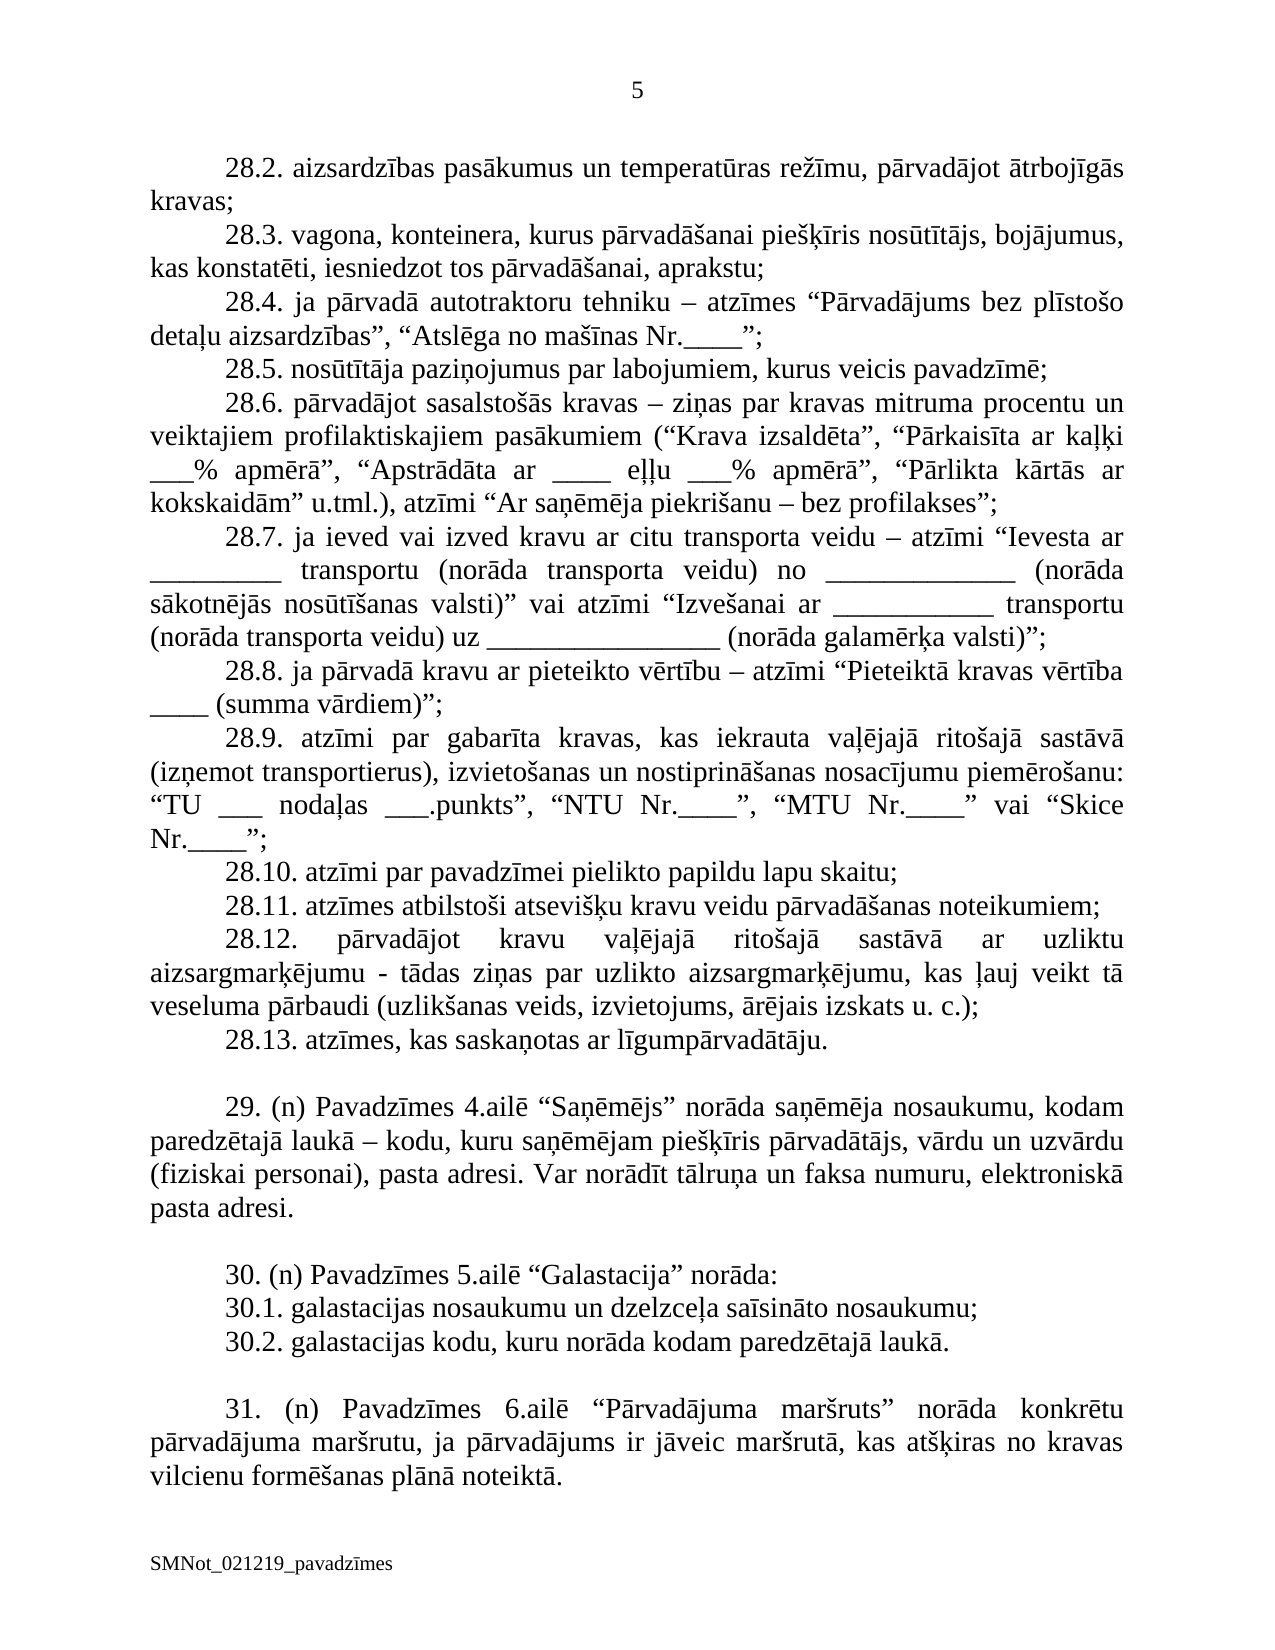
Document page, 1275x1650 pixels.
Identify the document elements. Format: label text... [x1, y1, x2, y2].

text 28.7. ja ieved vai izved kravu ar citu transporta veidu – atzīmi “Ievesta ar _________ transportu (norāda transporta veidu) no _____________ (norāda sākotnējās nosūtīšanas valsti)” vai atzīmi “Izvešanai ar ___________ transportu (norāda transporta veidu) uz ________________ (norāda galamērķa valsti)”; [150, 519, 1125, 653]
text 30. (n) Pavadzīmes 5.ailē “Galastacija” norāda: [150, 1257, 1125, 1290]
text 28.2. aizsardzības pasākumus un temperatūras režīmu, pārvadājot ātrbojīgās kravas; [150, 150, 1125, 217]
text 28.3. vagona, konteinera, kurus pārvadāšanai piešķīris nosūtītājs, bojājumus, kas konstatēti, iesniedzot tos pārvadāšanai, aprakstu; [150, 217, 1125, 284]
text 28.10. atzīmi par pavadzīmei pielikto papildu lapu skaitu; [150, 854, 1125, 888]
text 28.9. atzīmi par gabarīta kravas, kas iekrauta vaļējajā ritošajā sastāvā (izņemot transportierus), izvietošanas un nostiprināšanas nosacījumu piemērošanu: “TU ___ nodaļas ___.punkts”, “NTU Nr.____”, “MTU Nr.____” vai “Skice Nr.____”; [150, 720, 1125, 854]
text 31. (n) Pavadzīmes 6.ailē “Pārvadājuma maršruts” norāda konkrētu pārvadājuma maršrutu, ja pārvadājums ir jāveic maršrutā, kas atšķiras no kravas vilcienu formēšanas plānā noteiktā. [150, 1391, 1125, 1492]
text 30.1. galastacijas nosaukumu un dzelzceļa saīsināto nosaukumu; [150, 1290, 1125, 1324]
text 28.13. atzīmes, kas saskaņotas ar līgumpārvadātāju. [150, 1022, 1125, 1056]
text 28.6. pārvadājot sasalstošās kravas – ziņas par kravas mitruma procentu un veiktajiem profilaktiskajiem pasākumiem (“Krava izsaldēta”, “Pārkaisīta ar kaļķi ___% apmērā”, “Apstrādāta ar ____ eļļu ___% apmērā”, “Pārlikta kārtās ar kokskaidām” u.tml.), atzīmi “Ar saņēmēja piekrišanu – bez profilakses”; [150, 385, 1125, 519]
text 28.4. ja pārvadā autotraktoru tehniku – atzīmes “Pārvadājums bez plīstošo detaļu aizsardzības”, “Atslēga no mašīnas Nr.____”; [150, 284, 1125, 351]
text 28.11. atzīmes atbilstoši atsevišķu kravu veidu pārvadāšanas noteikumiem; [150, 888, 1125, 921]
text 28.8. ja pārvadā kravu ar pieteikto vērtību – atzīmi “Pieteiktā kravas vērtība ____ (summa vārdiem)”; [150, 653, 1125, 720]
text 28.5. nosūtītāja paziņojumus par labojumiem, kurus veicis pavadzīmē; [150, 351, 1125, 385]
text 30.2. galastacijas kodu, kuru norāda kodam paredzētajā laukā. [150, 1324, 1125, 1357]
text 29. (n) Pavadzīmes 4.ailē “Saņēmējs” norāda saņēmēja nosaukumu, kodam paredzētajā laukā – kodu, kuru saņēmējam piešķīris pārvadātājs, vārdu un uzvārdu (fiziskai personai), pasta adresi. Var norādīt tālruņa un faksa numuru, elektroniskā pasta adresi. [150, 1089, 1125, 1223]
text 28.12. pārvadājot kravu vaļējajā ritošajā sastāvā ar uzliktu aizsargmarķējumu - tādas ziņas par uzlikto aizsargmarķējumu, kas ļauj veikt tā veseluma pārbaudi (uzlikšanas veids, izvietojums, ārējais izskats u. c.); [150, 921, 1125, 1022]
